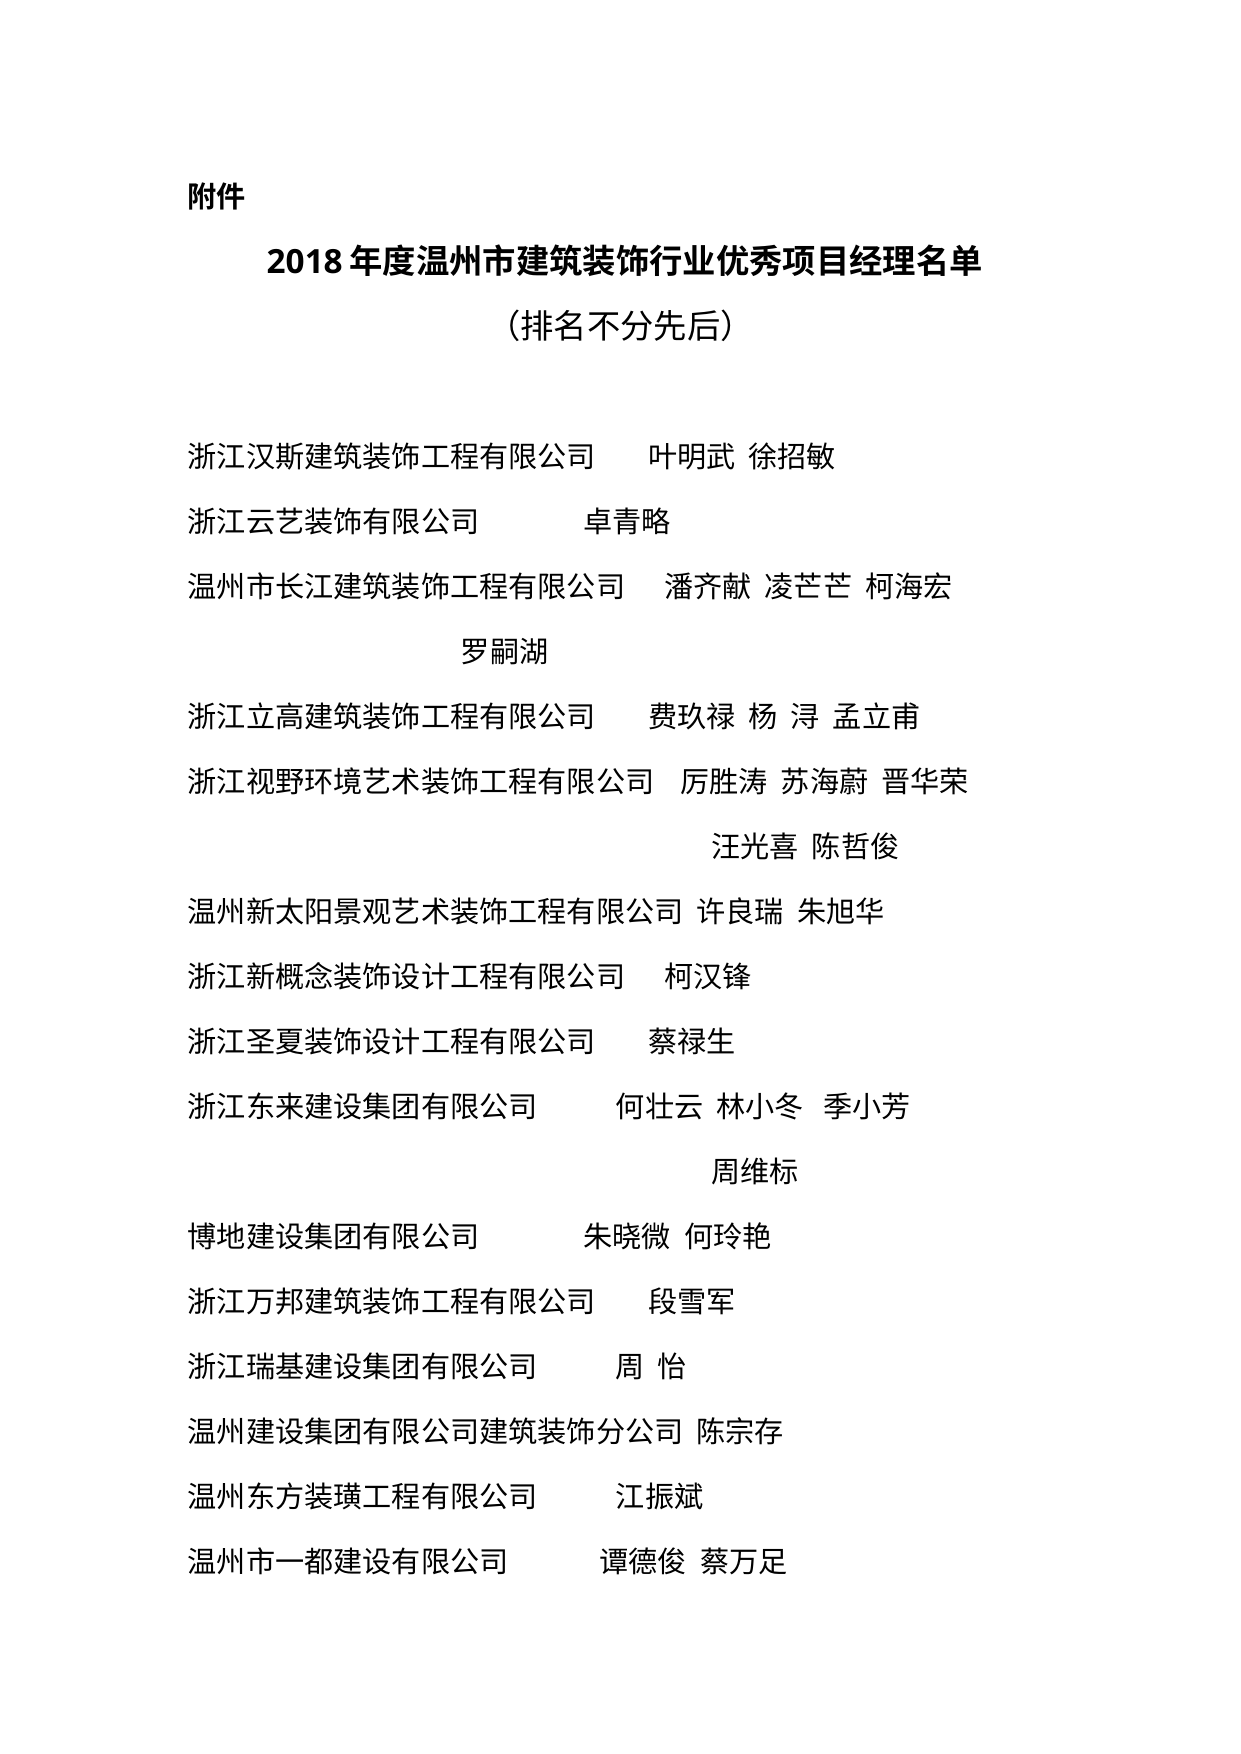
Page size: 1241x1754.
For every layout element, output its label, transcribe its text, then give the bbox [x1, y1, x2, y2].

text 罗嗣湖 [187, 617, 1053, 682]
text 温州市一都建设有限公司 谭德俊 蔡万足 [187, 1527, 1053, 1592]
text 浙江圣夏装饰设计工程有限公司 蔡禄生 [187, 1007, 1053, 1072]
text 周维标 [711, 1137, 1053, 1202]
text 浙江万邦建筑装饰工程有限公司 段雪军 [187, 1267, 1053, 1332]
text 温州东方装璜工程有限公司 江振斌 [187, 1462, 1053, 1527]
text 温州新太阳景观艺术装饰工程有限公司 许良瑞 朱旭华 [187, 877, 1053, 942]
text （排名不分先后） [187, 292, 1053, 357]
text 浙江汉斯建筑装饰工程有限公司 叶明武 徐招敏 [187, 422, 1053, 487]
text 浙江新概念装饰设计工程有限公司 柯汉锋 [187, 942, 1053, 1007]
text 博地建设集团有限公司 朱晓微 何玲艳 [187, 1202, 1053, 1267]
text 浙江云艺装饰有限公司 卓青略 [187, 487, 1053, 552]
text 汪光喜 陈哲俊 [711, 812, 1053, 877]
text 温州市长江建筑装饰工程有限公司 潘齐献 凌芒芒 柯海宏 [187, 552, 1053, 617]
text 浙江视野环境艺术装饰工程有限公司 厉胜涛 苏海蔚 晋华荣 [187, 747, 1053, 812]
text 2018年度温州市建筑装饰行业优秀项目经理名单 [187, 227, 1053, 292]
text 温州建设集团有限公司建筑装饰分公司 陈宗存 [187, 1397, 1053, 1462]
text 附件 [187, 162, 1053, 227]
text 浙江东来建设集团有限公司 何壮云 林小冬 季小芳 [187, 1072, 1053, 1137]
text 浙江立高建筑装饰工程有限公司 费玖禄 杨 浔 孟立甫 [187, 682, 1053, 747]
text 浙江瑞基建设集团有限公司 周 怡 [187, 1332, 1053, 1397]
